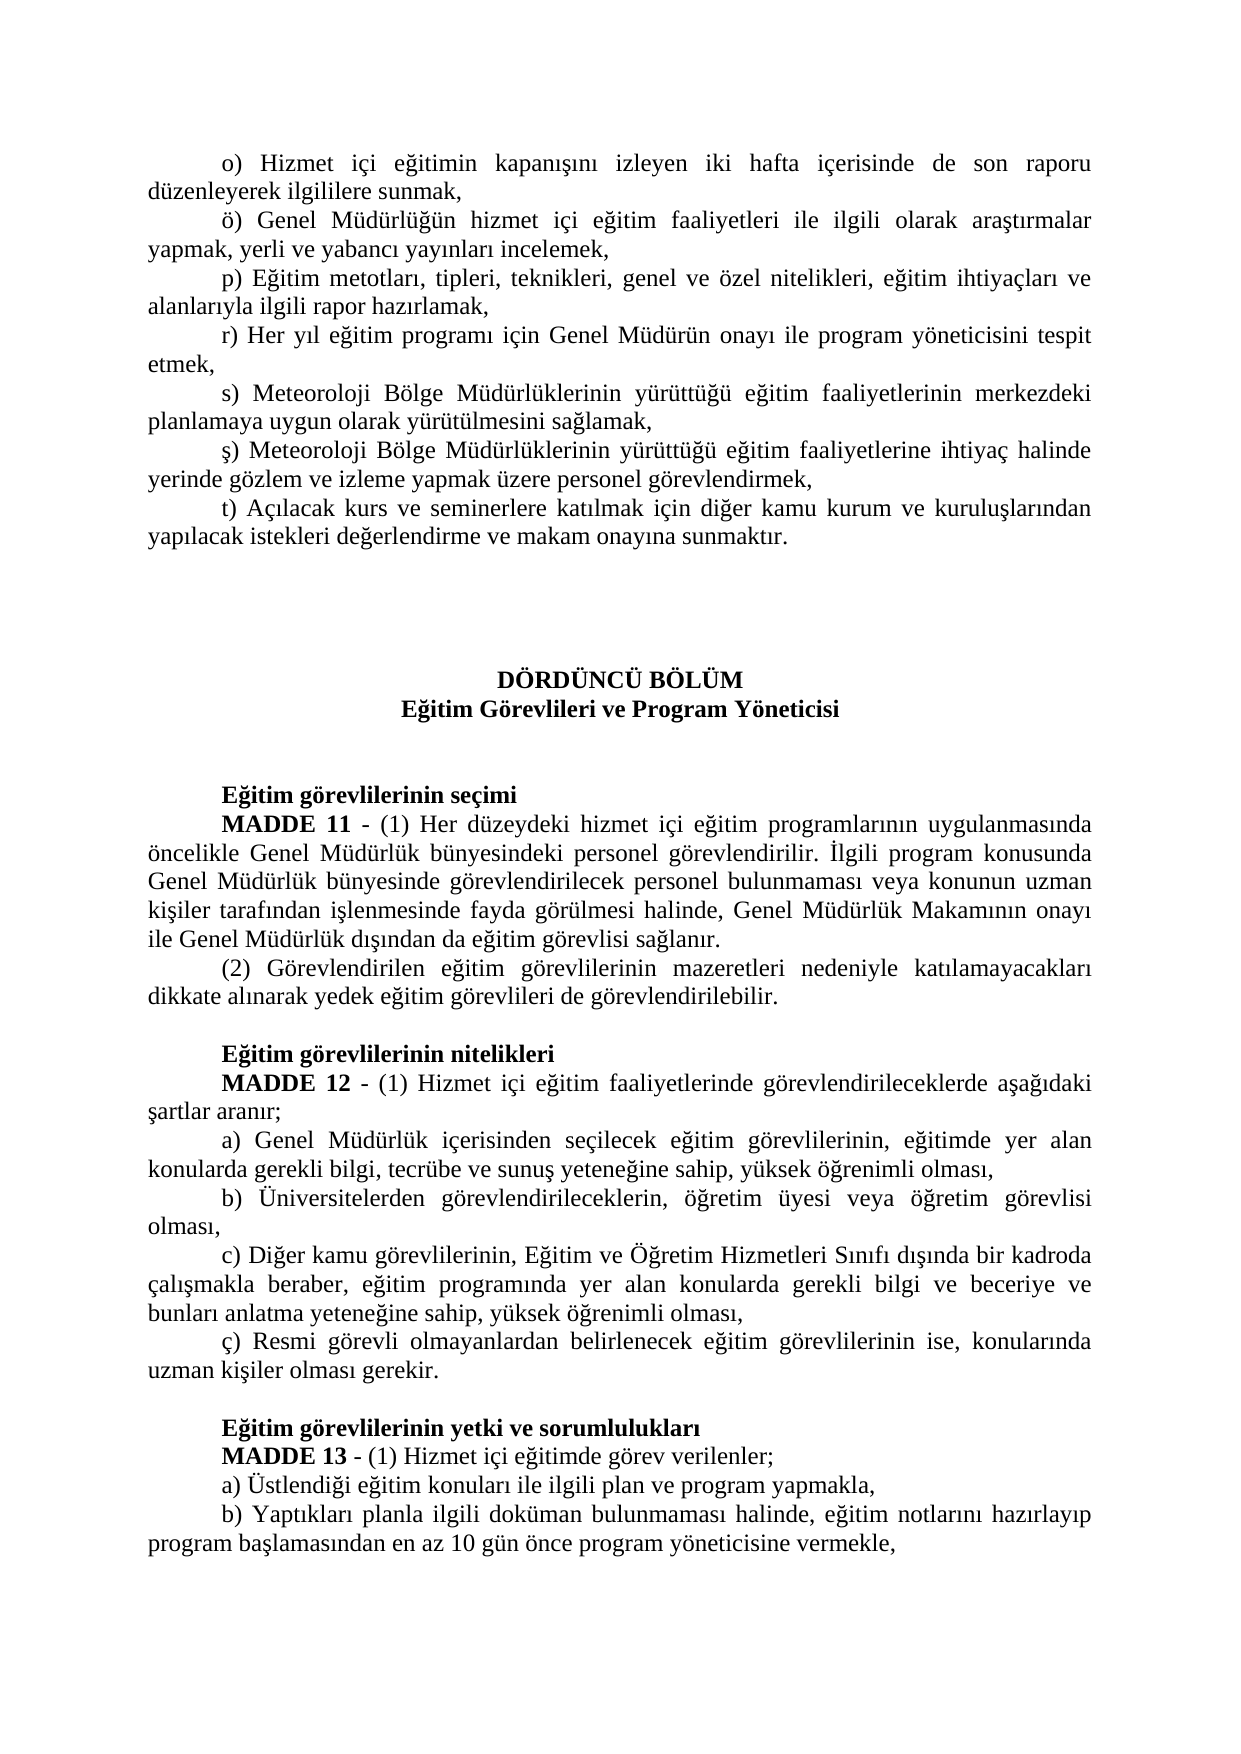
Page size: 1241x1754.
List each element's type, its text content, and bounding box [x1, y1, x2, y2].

text Eğitim görevlilerinin yetki ve sorumlulukları [148, 1413, 1093, 1441]
text a) Genel Müdürlük içerisinden seçilecek eğitim görevlilerinin, eğitimde yer alan konularda gerekli bilgi, tecrübe ve sunuş yeteneğine sahip, yüksek öğrenimli olması, [148, 1125, 1093, 1183]
text Eğitim Görevlileri ve Program Yöneticisi [148, 694, 1093, 723]
text c) Diğer kamu görevlilerinin, Eğitim ve Öğretim Hizmetleri Sınıfı dışında bir kadroda çalışmakla beraber, eğitim programında yer alan konularda gerekli bilgi ve beceriye ve bunları anlatma yeteneğine sahip, yüksek öğrenimli olması, [148, 1240, 1093, 1326]
text a) Üstlendiği eğitim konuları ile ilgili plan ve program yapmakla, [148, 1470, 1093, 1499]
text p) Eğitim metotları, tipleri, teknikleri, genel ve özel nitelikleri, eğitim ihtiyaçları ve alanlarıyla ilgili rapor hazırlamak, [148, 263, 1093, 320]
text (2) Görevlendirilen eğitim görevlilerinin mazeretleri nedeniyle katılamayacakları dikkate alınarak yedek eğitim görevlileri de görevlendirilebilir. [148, 953, 1093, 1010]
text Eğitim görevlilerinin nitelikleri [148, 1039, 1093, 1068]
text t) Açılacak kurs ve seminerlere katılmak için diğer kamu kurum ve kuruluşlarından yapılacak istekleri değerlendirme ve makam onayına sunmaktır. [148, 493, 1093, 550]
list DÖRDÜNCÜ BÖLÜM [148, 665, 1093, 694]
text o) Hizmet içi eğitimin kapanışını izleyen iki hafta içerisinde de son raporu düzenleyerek ilgililere sunmak, [148, 148, 1093, 205]
text MADDE 13 - (1) Hizmet içi eğitimde görev verilenler; [148, 1441, 1093, 1470]
text b) Yaptıkları planla ilgili doküman bulunmaması halinde, eğitim notlarını hazırlayıp program başlamasından en az 10 gün önce program yöneticisine vermekle, [148, 1499, 1093, 1556]
text ç) Resmi görevli olmayanlardan belirlenecek eğitim görevlilerinin ise, konularında uzman kişiler olması gerekir. [148, 1326, 1093, 1384]
text MADDE 11 - (1) Her düzeydeki hizmet içi eğitim programlarının uygulanmasında öncelikle Genel Müdürlük bünyesindeki personel görevlendirilir. İlgili program konusunda Genel Müdürlük bünyesinde görevlendirilecek personel bulunmaması veya konunun uzman kişiler tarafından işlenmesinde fayda görülmesi halinde, Genel Müdürlük Makamının onayı ile Genel Müdürlük dışından da eğitim görevlisi sağlanır. [148, 809, 1093, 953]
text ö) Genel Müdürlüğün hizmet içi eğitim faaliyetleri ile ilgili olarak araştırmalar yapmak, yerli ve yabancı yayınları incelemek, [148, 205, 1093, 263]
text ş) Meteoroloji Bölge Müdürlüklerinin yürüttüğü eğitim faaliyetlerine ihtiyaç halinde yerinde gözlem ve izleme yapmak üzere personel görevlendirmek, [148, 435, 1093, 493]
text Eğitim görevlilerinin seçimi [148, 780, 1093, 809]
text MADDE 12 - (1) Hizmet içi eğitim faaliyetlerinde görevlendirileceklerde aşağıdaki şartlar aranır; [148, 1068, 1093, 1125]
text s) Meteoroloji Bölge Müdürlüklerinin yürüttüğü eğitim faaliyetlerinin merkezdeki planlamaya uygun olarak yürütülmesini sağlamak, [148, 378, 1093, 435]
text b) Üniversitelerden görevlendirileceklerin, öğretim üyesi veya öğretim görevlisi olması, [148, 1183, 1093, 1240]
text r) Her yıl eğitim programı için Genel Müdürün onayı ile program yöneticisini tespit etmek, [148, 320, 1093, 378]
